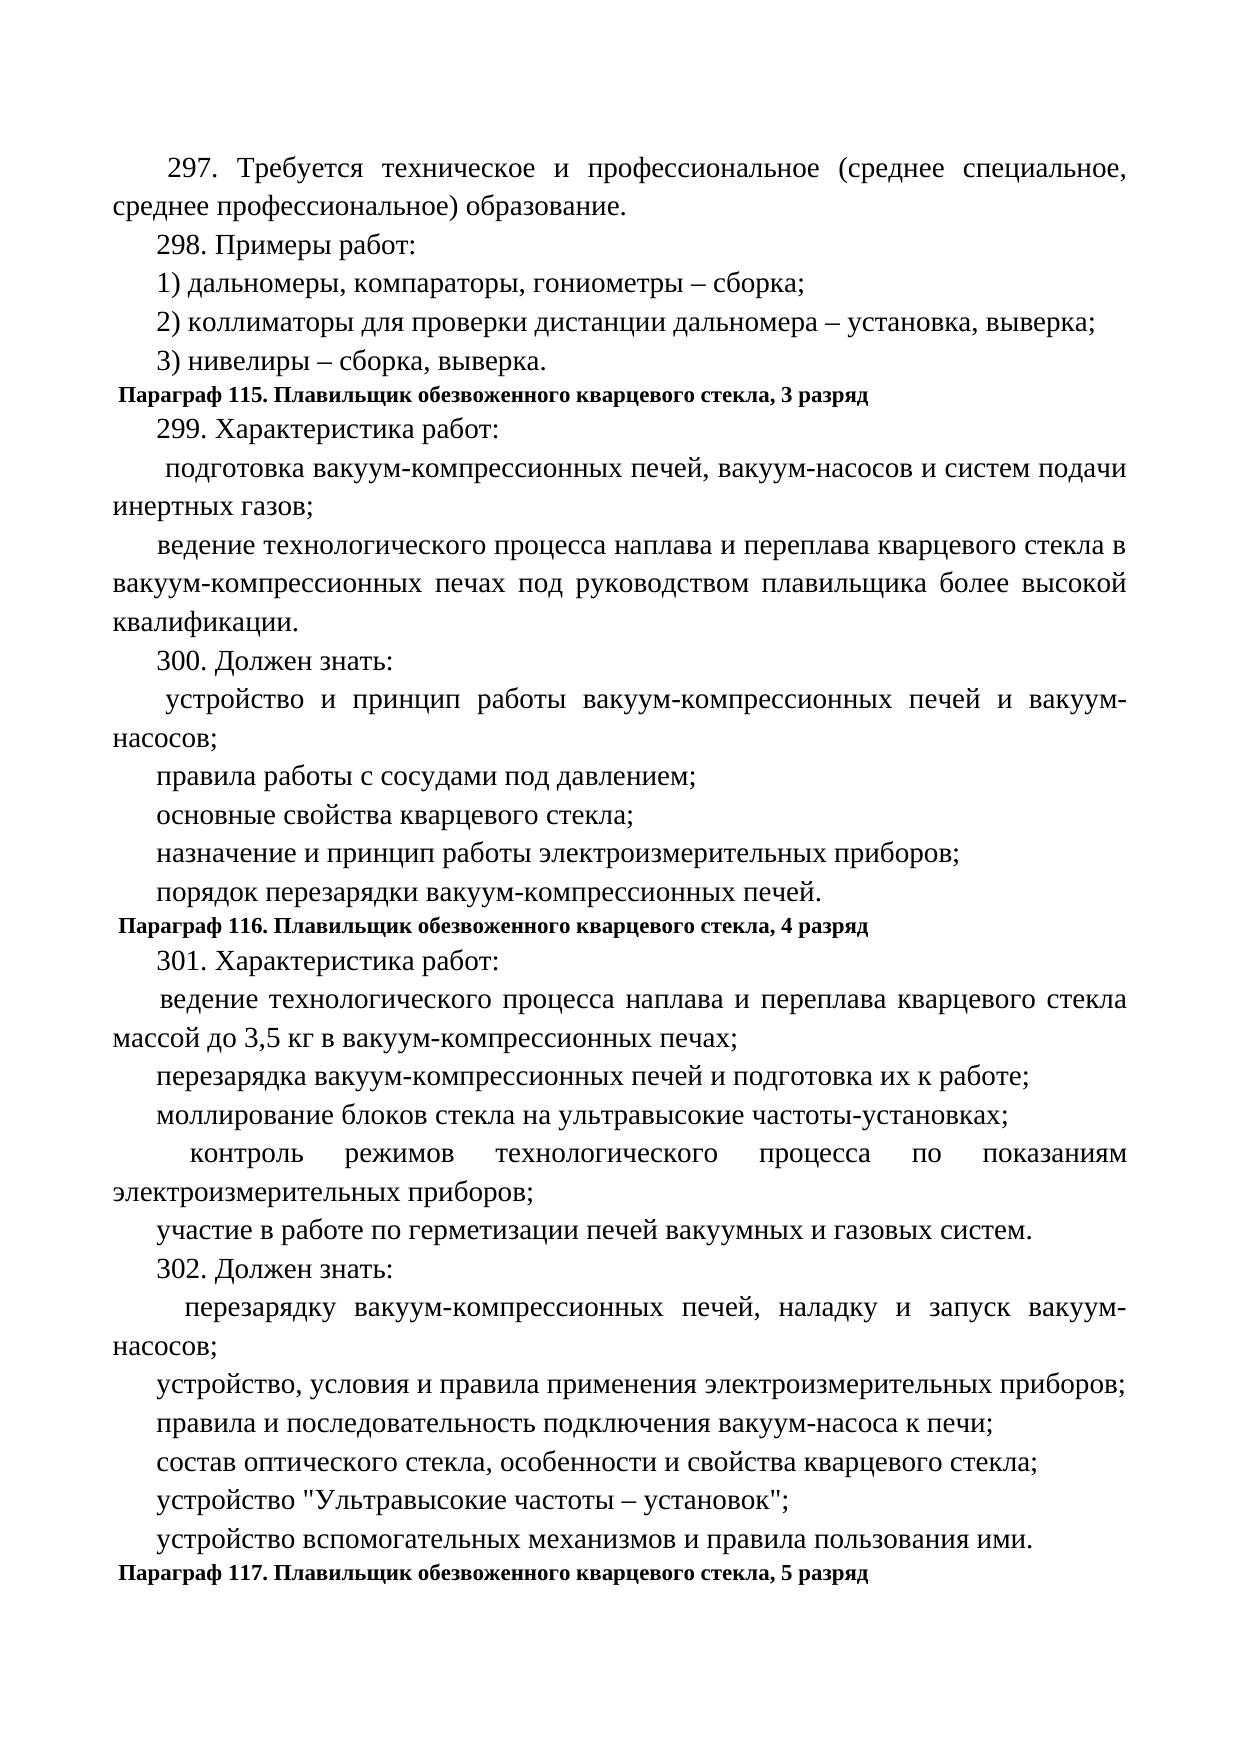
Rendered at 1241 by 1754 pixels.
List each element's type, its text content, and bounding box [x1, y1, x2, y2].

text контроль режимов технологического процесса по показаниям электроизмерительных приборов; [112, 1135, 1128, 1207]
text 297. Требуется техническое и профессиональное (среднее специальное, среднее профессиональное) образование. [112, 150, 1128, 222]
text устройство, условия и правила применения электроизмерительных приборов; [112, 1367, 1128, 1400]
text правила работы с сосудами под давлением; [112, 758, 1128, 792]
text 300. Должен знать: [112, 643, 1128, 676]
text 3) нивелиры – сборка, выверка. [112, 343, 1128, 376]
text ведение технологического процесса наплава и переплава кварцевого стекла в вакуум-компрессионных печах под руководством плавильщика более высокой квалификации. [112, 527, 1128, 638]
text устройство вспомогательных механизмов и правила пользования ими. [112, 1521, 1128, 1554]
text порядок перезарядки вакуум-компрессионных печей. [112, 874, 1128, 907]
text 301. Характеристика работ: [112, 943, 1128, 976]
text ведение технологического процесса наплава и переплава кварцевого стекла массой до 3,5 кг в вакуум-компрессионных печах; [112, 981, 1128, 1053]
text 2) коллиматоры для проверки дистанции дальномера – установка, выверка; [112, 304, 1128, 338]
text 298. Примеры работ: [112, 227, 1128, 261]
text устройство и принцип работы вакуум-компрессионных печей и вакуум-насосов; [112, 681, 1128, 753]
text устройство "Ультравысокие частоты – установок"; [112, 1482, 1128, 1516]
text правила и последовательность подключения вакуум-насоса к печи; [112, 1405, 1128, 1439]
text состав оптического стекла, особенности и свойства кварцевого стекла; [112, 1444, 1128, 1477]
text основные свойства кварцевого стекла; [112, 797, 1128, 830]
text 1) дальномеры, компараторы, гониометры – сборка; [112, 266, 1128, 299]
text Параграф 116. Плавильщик обезвоженного кварцевого стекла, 4 разряд [112, 912, 1128, 939]
text моллирование блоков стекла на ультравысокие частоты-установках; [112, 1097, 1128, 1130]
text перезарядка вакуум-компрессионных печей и подготовка их к работе; [112, 1058, 1128, 1092]
text Параграф 115. Плавильщик обезвоженного кварцевого стекла, 3 разряд [112, 381, 1128, 408]
text участие в работе по герметизации печей вакуумных и газовых систем. [112, 1212, 1128, 1246]
text подготовка вакуум-компрессионных печей, вакуум-насосов и систем подачи инертных газов; [112, 450, 1128, 522]
text Параграф 117. Плавильщик обезвоженного кварцевого стекла, 5 разряд [112, 1559, 1128, 1586]
text 299. Характеристика работ: [112, 411, 1128, 445]
text назначение и принцип работы электроизмерительных приборов; [112, 835, 1128, 869]
text перезарядку вакуум-компрессионных печей, наладку и запуск вакуум-насосов; [112, 1289, 1128, 1362]
text 302. Должен знать: [112, 1251, 1128, 1284]
